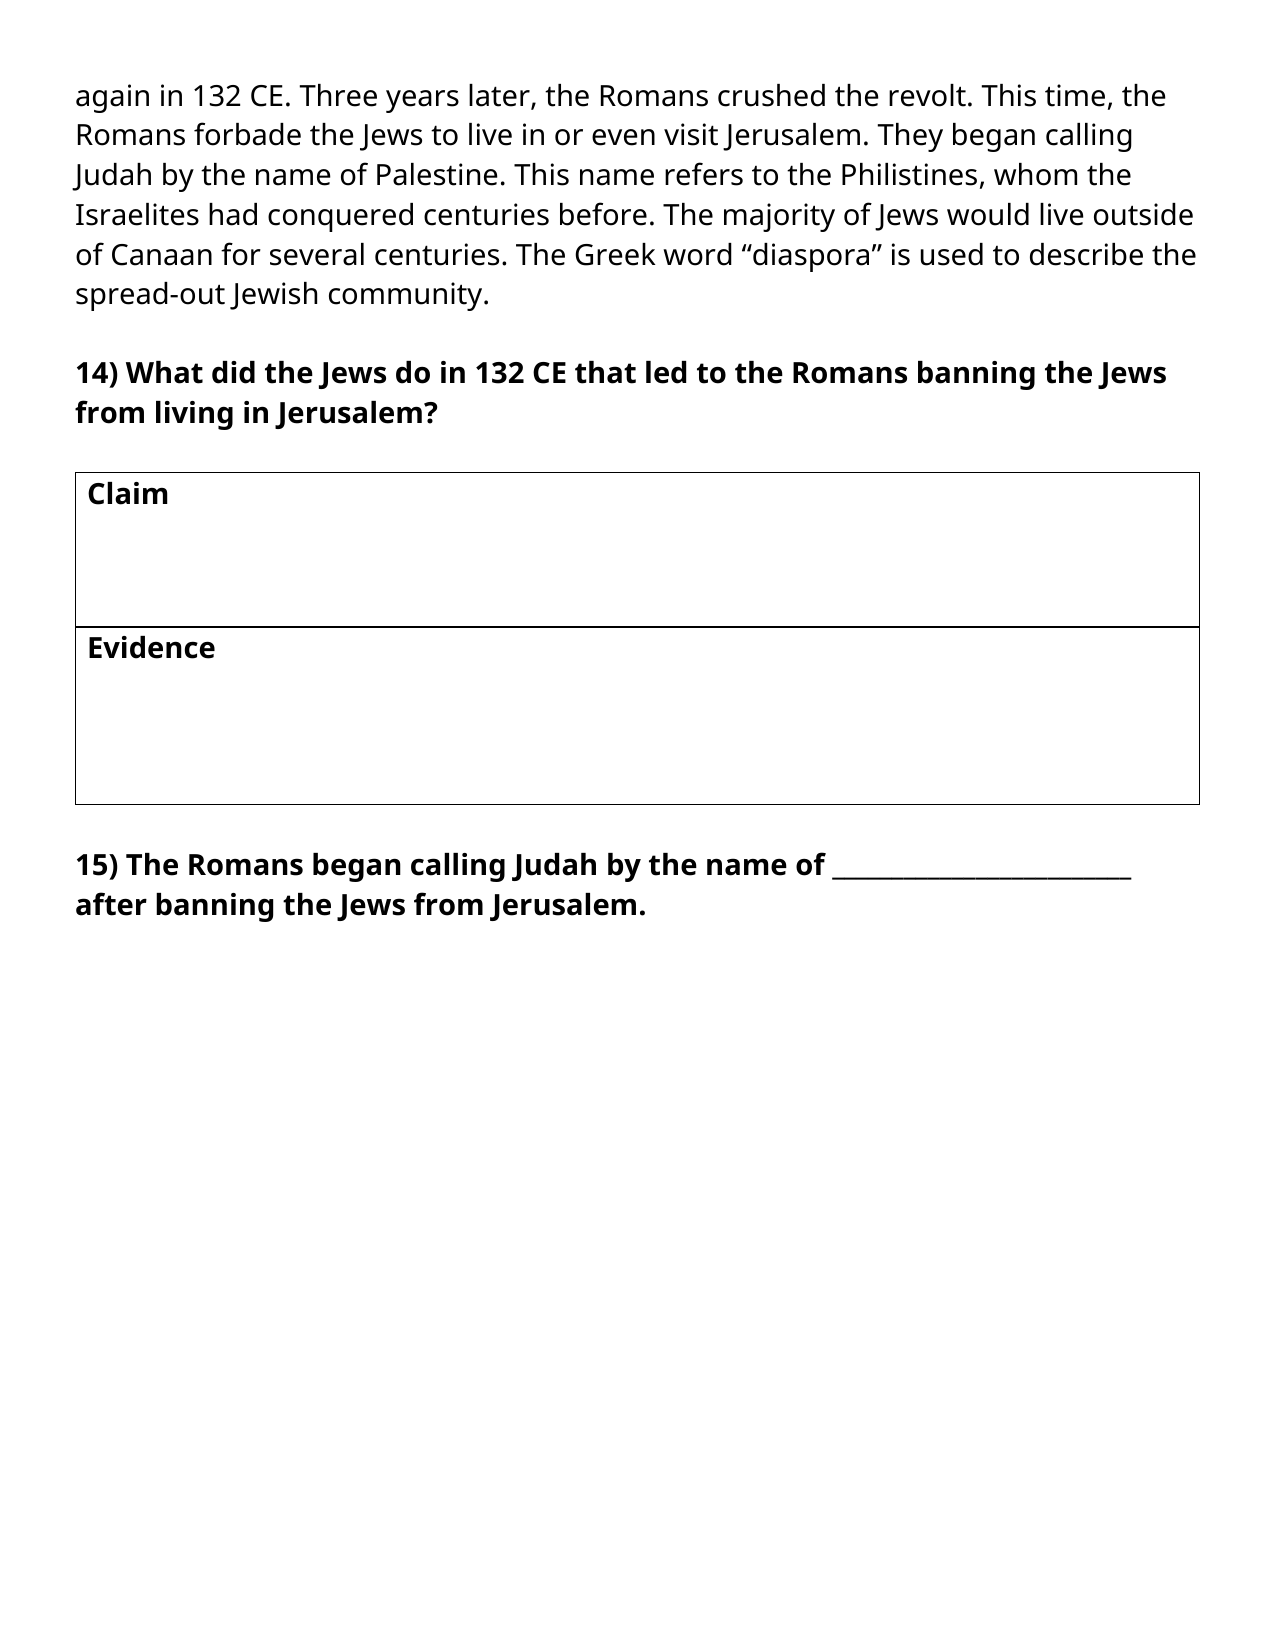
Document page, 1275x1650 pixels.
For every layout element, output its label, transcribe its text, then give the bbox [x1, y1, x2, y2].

text 14) What did the Jews do in 132 CE that led to the Romans banning the Jews from living in Jerusalem? [75, 353, 1200, 432]
table_cell Evidence [76, 628, 1199, 803]
text 15) The Romans began calling Judah by the name of _________________________ after banning the Jews from Jerusalem. [75, 844, 1200, 924]
table_header Claim [76, 473, 1199, 626]
